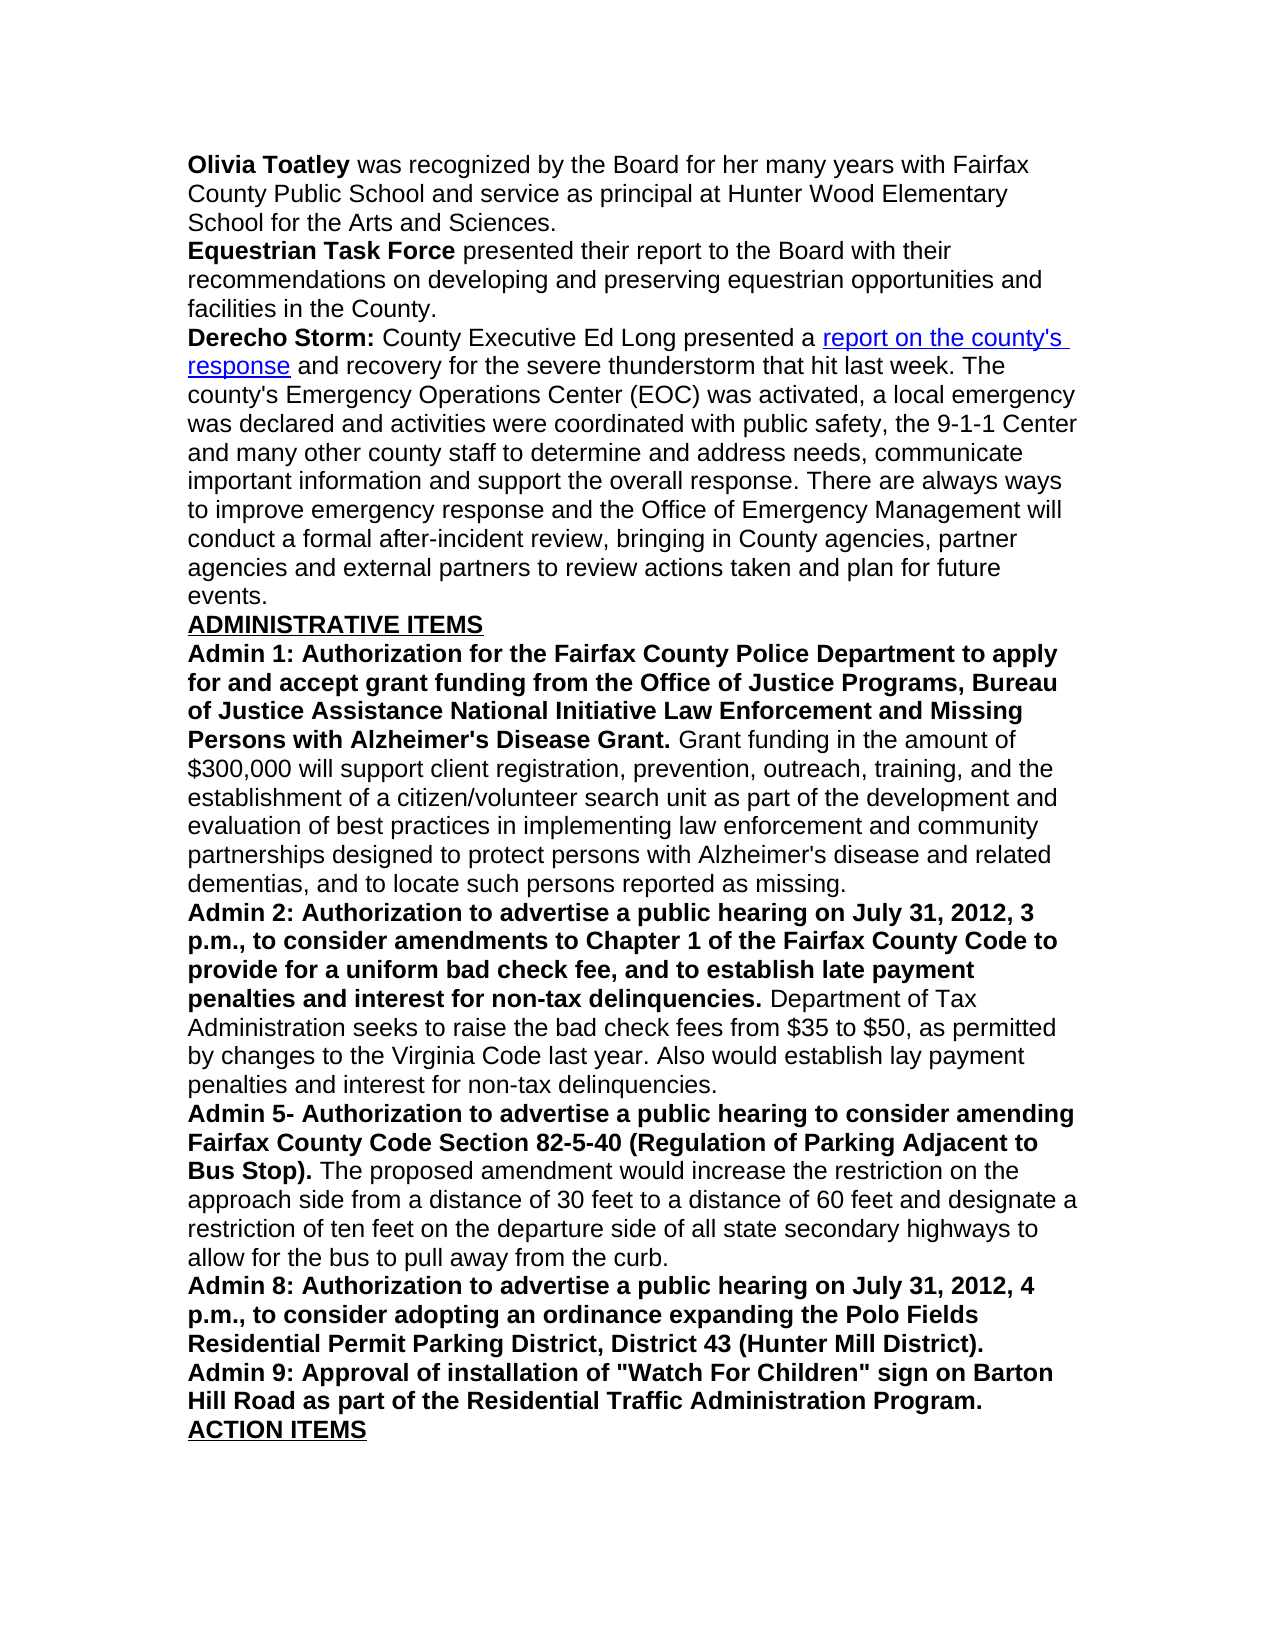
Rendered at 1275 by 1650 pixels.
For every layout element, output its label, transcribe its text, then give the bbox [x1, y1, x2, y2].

text Admin 9: Approval of installation of "Watch For Children" sign on Barton Hill Road as part of the Residential Traffic Administration Program. [187, 1357, 1087, 1415]
text ACTION ITEMS [187, 1415, 1087, 1444]
text Admin 2: Authorization to advertise a public hearing on July 31, 2012, 3 p.m., to consider amendments to Chapter 1 of the Fairfax County Code to provide for a uniform bad check fee, and to establish late payment penalties and interest for non-tax delinquencies. Department of Tax Administration seeks to raise the bad check fees from $35 to $50, as permitted by changes to the Virginia Code last year. Also would establish lay payment penalties and interest for non-tax delinquencies. [187, 897, 1087, 1099]
text Admin 8: Authorization to advertise a public hearing on July 31, 2012, 4 p.m., to consider adopting an ordinance expanding the Polo Fields Residential Permit Parking District, District 43 (Hunter Mill District). [187, 1271, 1087, 1357]
text Equestrian Task Force presented their report to the Board with their recommendations on developing and preserving equestrian opportunities and facilities in the County. [187, 236, 1087, 322]
text Admin 5- Authorization to advertise a public hearing to consider amending Fairfax County Code Section 82-5-40 (Regulation of Parking Adjacent to Bus Stop). The proposed amendment would increase the restriction on the approach side from a distance of 30 feet to a distance of 60 feet and designate a restriction of ten feet on the departure side of all state secondary highways to allow for the bus to pull away from the curb. [187, 1099, 1087, 1271]
text Derecho Storm: County Executive Ed Long presented a report on the county's response and recovery for the severe thunderstorm that hit last week. The county's Emergency Operations Center (EOC) was activated, a local emergency was declared and activities were coordinated with public safety, the 9-1-1 Center and many other county staff to determine and address needs, communicate important information and support the overall response. There are always ways to improve emergency response and the Office of Emergency Management will conduct a formal after-incident review, bringing in County agencies, partner agencies and external partners to review actions taken and plan for future events. [187, 322, 1087, 610]
text ADMINISTRATIVE ITEMS [187, 610, 1087, 639]
text Admin 1: Authorization for the Fairfax County Police Department to apply for and accept grant funding from the Office of Justice Programs, Bureau of Justice Assistance National Initiative Law Enforcement and Missing Persons with Alzheimer's Disease Grant. Grant funding in the amount of $300,000 will support client registration, prevention, outreach, training, and the establishment of a citizen/volunteer search unit as part of the development and evaluation of best practices in implementing law enforcement and community partnerships designed to protect persons with Alzheimer's disease and related dementias, and to locate such persons reported as missing. [187, 639, 1087, 897]
text Olivia Toatley was recognized by the Board for her many years with Fairfax County Public School and service as principal at Hunter Wood Elementary School for the Arts and Sciences. [187, 150, 1087, 236]
